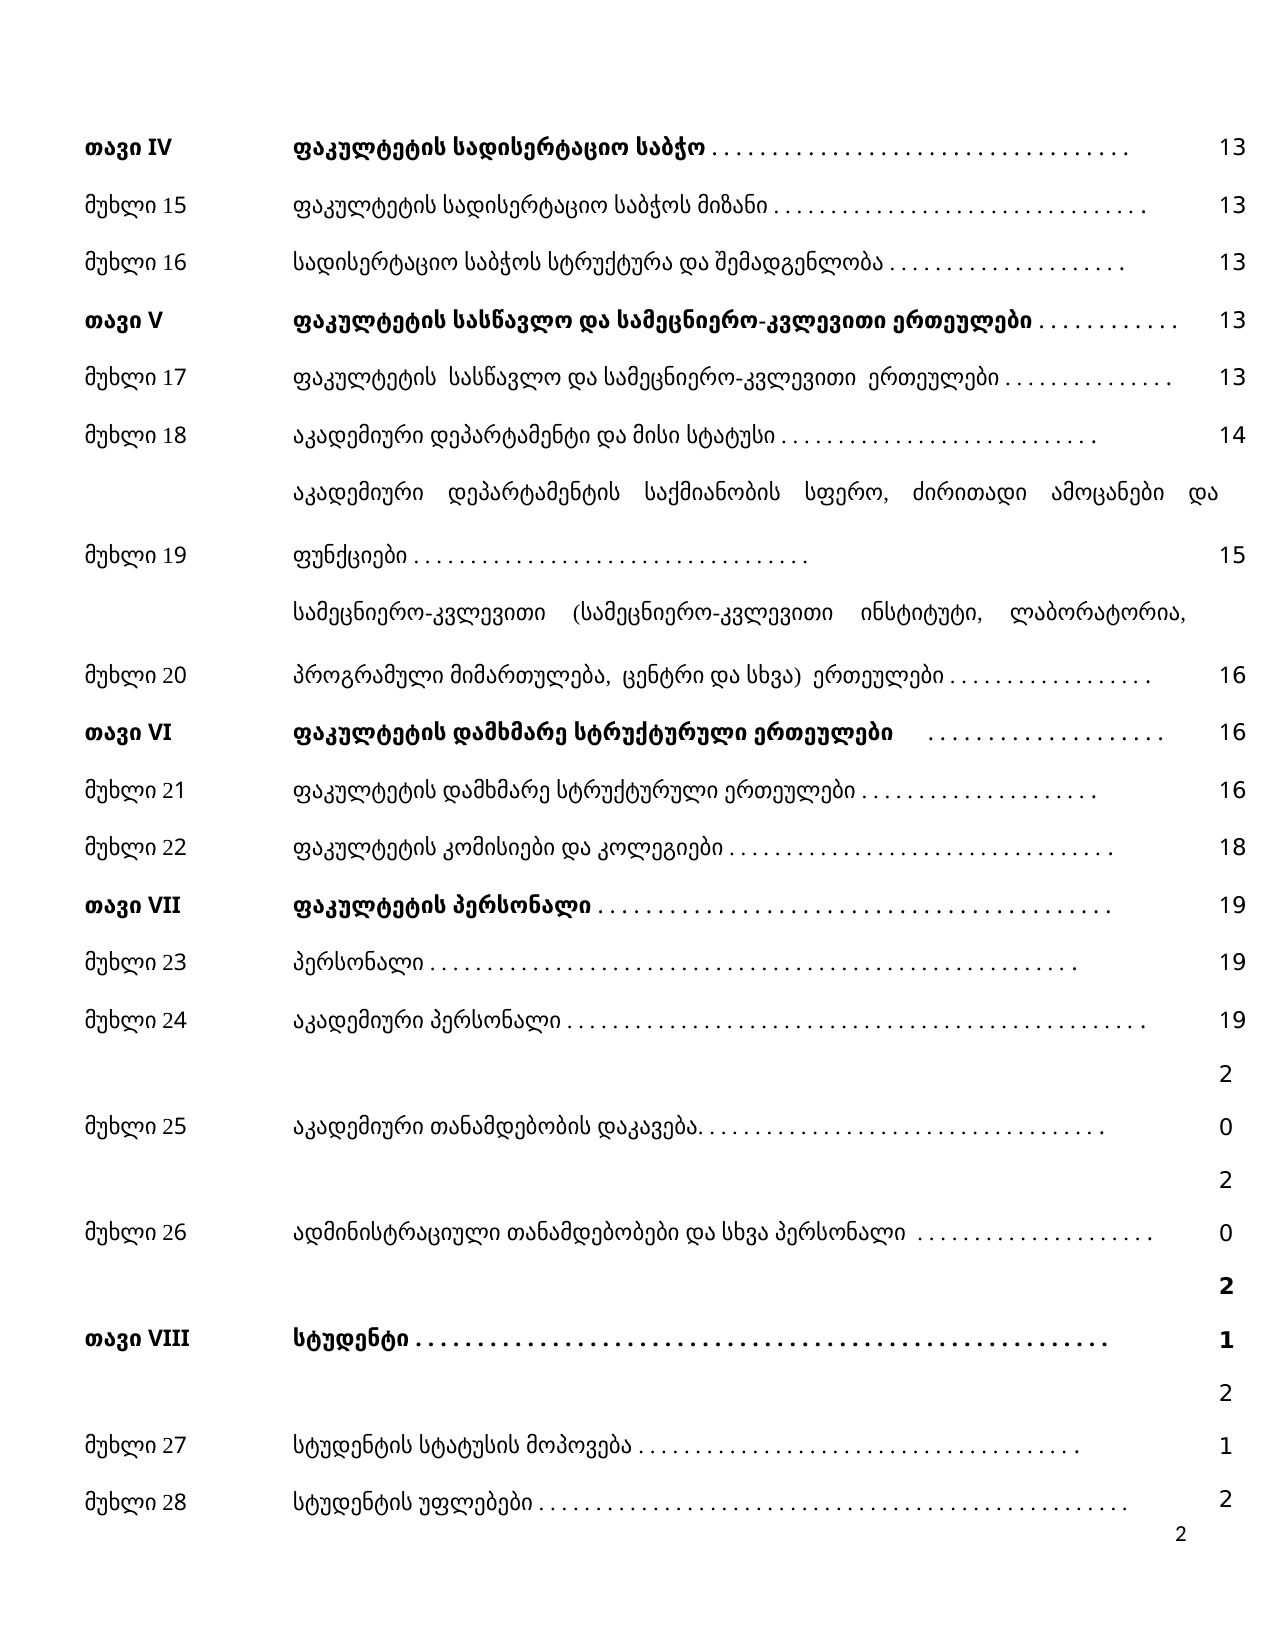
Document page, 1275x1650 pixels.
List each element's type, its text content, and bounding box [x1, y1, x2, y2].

table_cell 16 [1219, 716, 1246, 773]
table_cell ფაკულტეტის პერსონალი . . . . . . . . . . . . . . . . . . . . . . . . . . . . . . . . . . . . . . . . . . . [293, 889, 1219, 946]
table_cell აკადემიური თანამდებობის დაკავება. . . . . . . . . . . . . . . . . . . . . . . . . . . . . . . . . . . . [293, 1061, 1219, 1167]
table_cell პერსონალი . . . . . . . . . . . . . . . . . . . . . . . . . . . . . . . . . . . . . . . . . . . . . . . . . . . . . . . . . [293, 946, 1219, 1003]
table_cell 16 [1219, 774, 1246, 831]
table_cell მუხლი 23 [84, 946, 293, 1003]
table_cell 13 [1219, 361, 1246, 418]
table_cell მუხლი 27 [84, 1380, 293, 1486]
table_cell მუხლი 19 [84, 476, 293, 596]
table_cell თავი V [84, 304, 293, 361]
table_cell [293, 1486, 1219, 1517]
table_cell სტუდენტის სტატუსის მოპოვება . . . . . . . . . . . . . . . . . . . . . . . . . . . . . . . . . . . . . . . [293, 1380, 1219, 1486]
table_cell 20 [1219, 1061, 1246, 1167]
table_cell სადისერტაციო საბჭოს სტრუქტურა და შემადგენლობა . . . . . . . . . . . . . . . . . . . . . [293, 246, 1219, 303]
table_cell მუხლი 20 [84, 596, 293, 716]
table_cell თავი IV [84, 131, 293, 188]
table_cell მუხლი 25 [84, 1061, 293, 1167]
table_cell თავი VI [84, 716, 293, 773]
table_cell ფაკულტეტის სასწავლო და სამეცნიერო-კვლევითი ერთეულები . . . . . . . . . . . . [293, 304, 1219, 361]
table_cell მუხლი 28 [84, 1486, 293, 1517]
table_cell ადმინისტრაციული თანამდებობები და სხვა პერსონალი . . . . . . . . . . . . . . . . . . . . . [293, 1167, 1219, 1273]
table_cell სტუდენტი . . . . . . . . . . . . . . . . . . . . . . . . . . . . . . . . . . . . . . . . . . . . . . . . . . . . . . . . [293, 1274, 1219, 1380]
table_cell აკადემიური დეპარტამენტი და მისი სტატუსი . . . . . . . . . . . . . . . . . . . . . . . . . . . . [293, 419, 1219, 476]
table_cell მუხლი 17 [84, 361, 293, 418]
table_cell სამეცნიერო-კვლევითი (სამეცნიერო-კვლევითი ინსტიტუტი, ლაბორატორია, პროგრამული მიმართულება, ცენტრი და სხვა) ერთეულები . . . . . . . . . . . . . . . . . . [293, 596, 1219, 716]
table_cell 16 [1219, 596, 1246, 716]
table_cell 21 [1219, 1486, 1246, 1517]
table_cell 20 [1219, 1167, 1246, 1273]
table_cell 13 [1219, 246, 1246, 303]
table_cell ფაკულტეტის სასწავლო და სამეცნიერო-კვლევითი ერთეულები . . . . . . . . . . . . . . . [293, 361, 1219, 418]
table_cell 15 [1219, 476, 1246, 596]
table_cell 21 [1219, 1380, 1246, 1486]
table_cell მუხლი 26 [84, 1167, 293, 1273]
table_cell 19 [1219, 889, 1246, 946]
table_cell ფაკულტეტის დამხმარე სტრუქტურული ერთეულები . . . . . . . . . . . . . . . . . . . . [293, 716, 1219, 773]
table_cell ფაკულტეტის კომისიები და კოლეგიები . . . . . . . . . . . . . . . . . . . . . . . . . . . . . . . . . . [293, 831, 1219, 888]
table_cell თავი VIII [84, 1274, 293, 1380]
table_cell თავი VII [84, 889, 293, 946]
table_cell 13 [1219, 131, 1246, 188]
table_cell მუხლი 18 [84, 419, 293, 476]
table_cell 14 [1219, 419, 1246, 476]
table_cell მუხლი 24 [84, 1004, 293, 1061]
table_cell მუხლი 22 [84, 831, 293, 888]
table_cell 21 [1219, 1274, 1246, 1380]
table_cell ფაკულტეტის სადისერტაციო საბჭოს მიზანი . . . . . . . . . . . . . . . . . . . . . . . . . . . . . . . . . [293, 189, 1219, 246]
table_cell აკადემიური პერსონალი . . . . . . . . . . . . . . . . . . . . . . . . . . . . . . . . . . . . . . . . . . . . . . . . . . . [293, 1004, 1219, 1061]
table_cell ფაკულტეტის სადისერტაციო საბჭო . . . . . . . . . . . . . . . . . . . . . . . . . . . . . . . . . . . [293, 131, 1219, 188]
table_cell 13 [1219, 304, 1246, 361]
table_cell 19 [1219, 1004, 1246, 1061]
table_cell აკადემიური დეპარტამენტის საქმიანობის სფერო, ძირითადი ამოცანები და ფუნქციები . . . . . . . . . . . . . . . . . . . . . . . . . . . . . . . . . . . [293, 476, 1219, 596]
table_cell ფაკულტეტის დამხმარე სტრუქტურული ერთეულები . . . . . . . . . . . . . . . . . . . . . [293, 774, 1219, 831]
table_cell მუხლი 16 [84, 246, 293, 303]
table_cell მუხლი 15 [84, 189, 293, 246]
table_cell 13 [1219, 189, 1246, 246]
table_cell 19 [1219, 946, 1246, 1003]
table_cell მუხლი 21 [84, 774, 293, 831]
table_cell 18 [1219, 831, 1246, 888]
